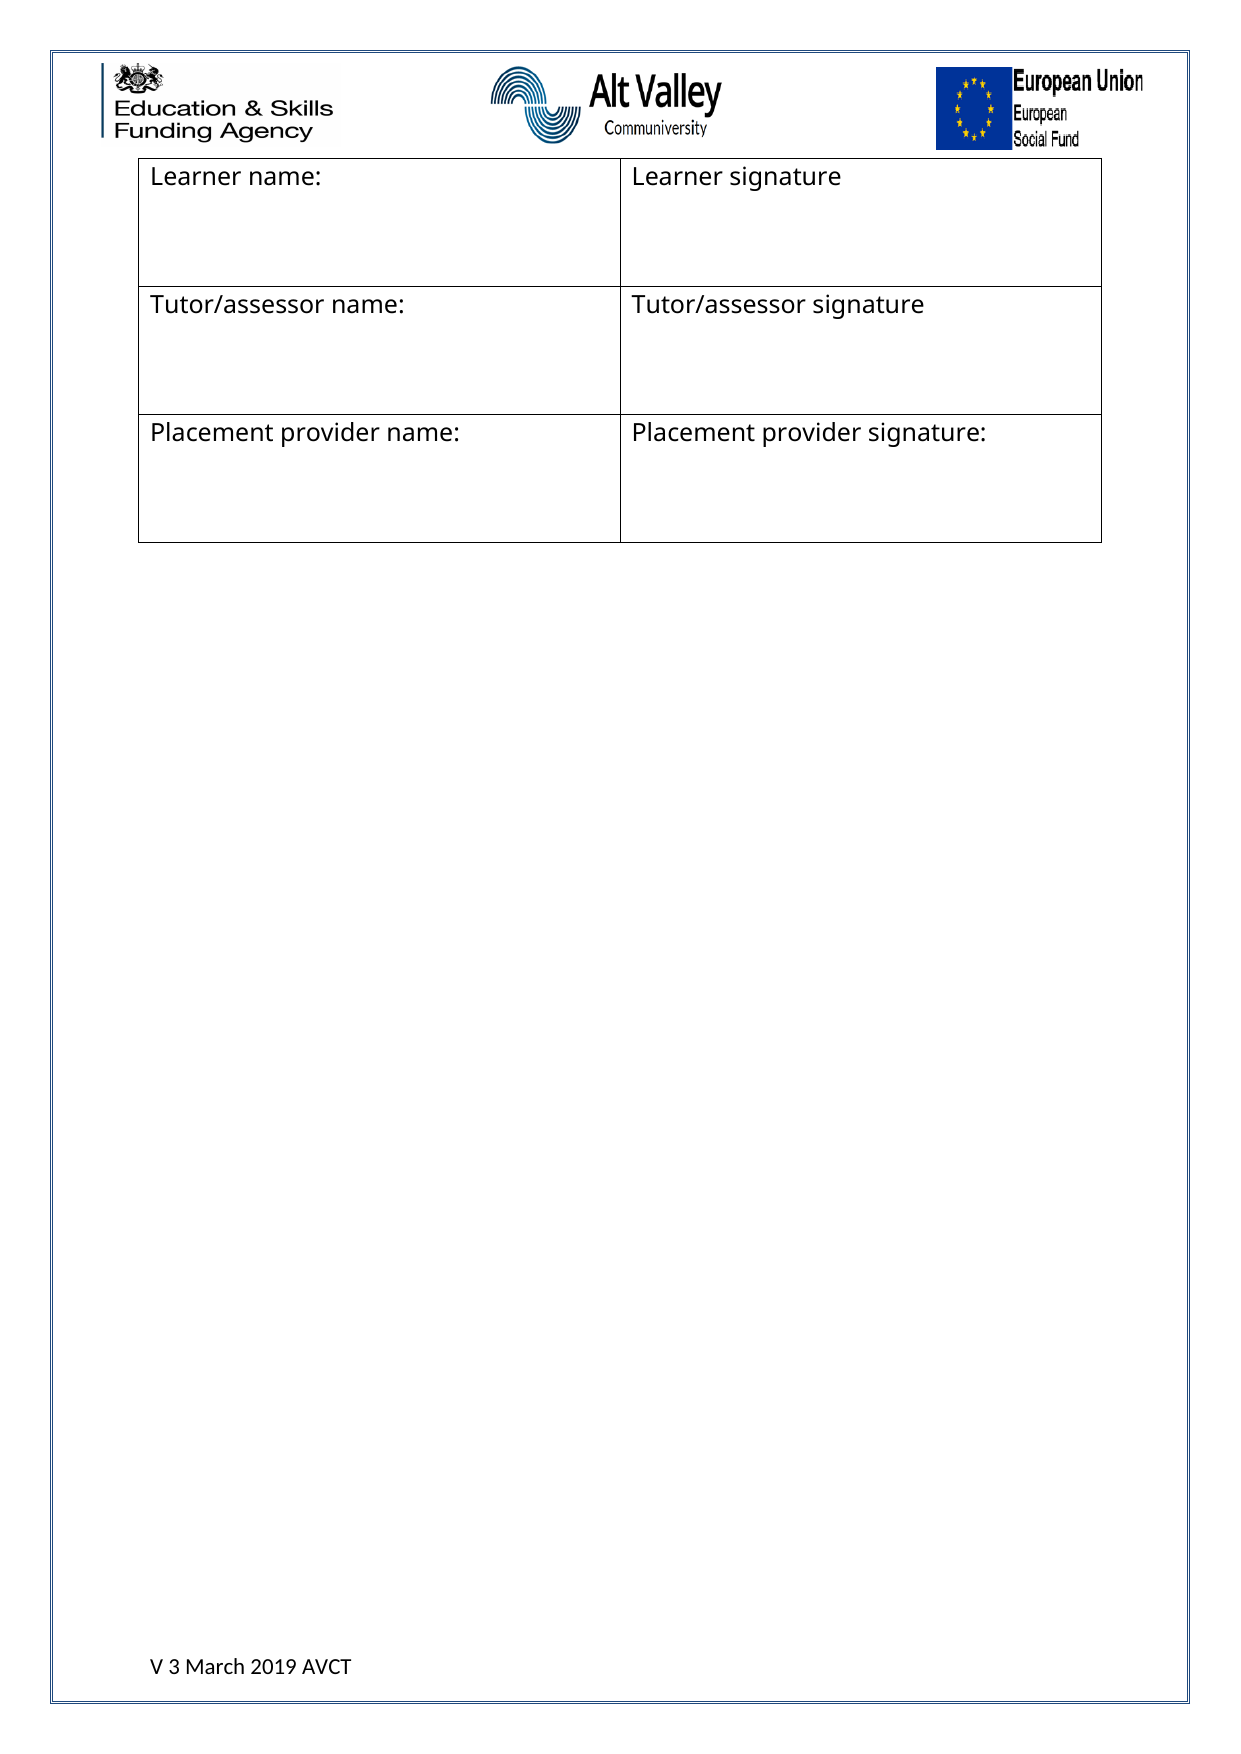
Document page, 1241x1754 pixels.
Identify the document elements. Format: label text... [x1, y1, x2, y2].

table_cell Learner name: [139, 159, 620, 286]
table_cell Learner signature [621, 159, 1101, 286]
table_cell Placement provider signature: [621, 415, 1101, 542]
table_cell Tutor/assessor signature [621, 287, 1101, 414]
picture [936, 67, 1143, 150]
picture [101, 63, 340, 147]
table_cell Placement provider name: [139, 415, 620, 542]
picture [489, 66, 723, 144]
table_cell Tutor/assessor name: [139, 287, 620, 414]
